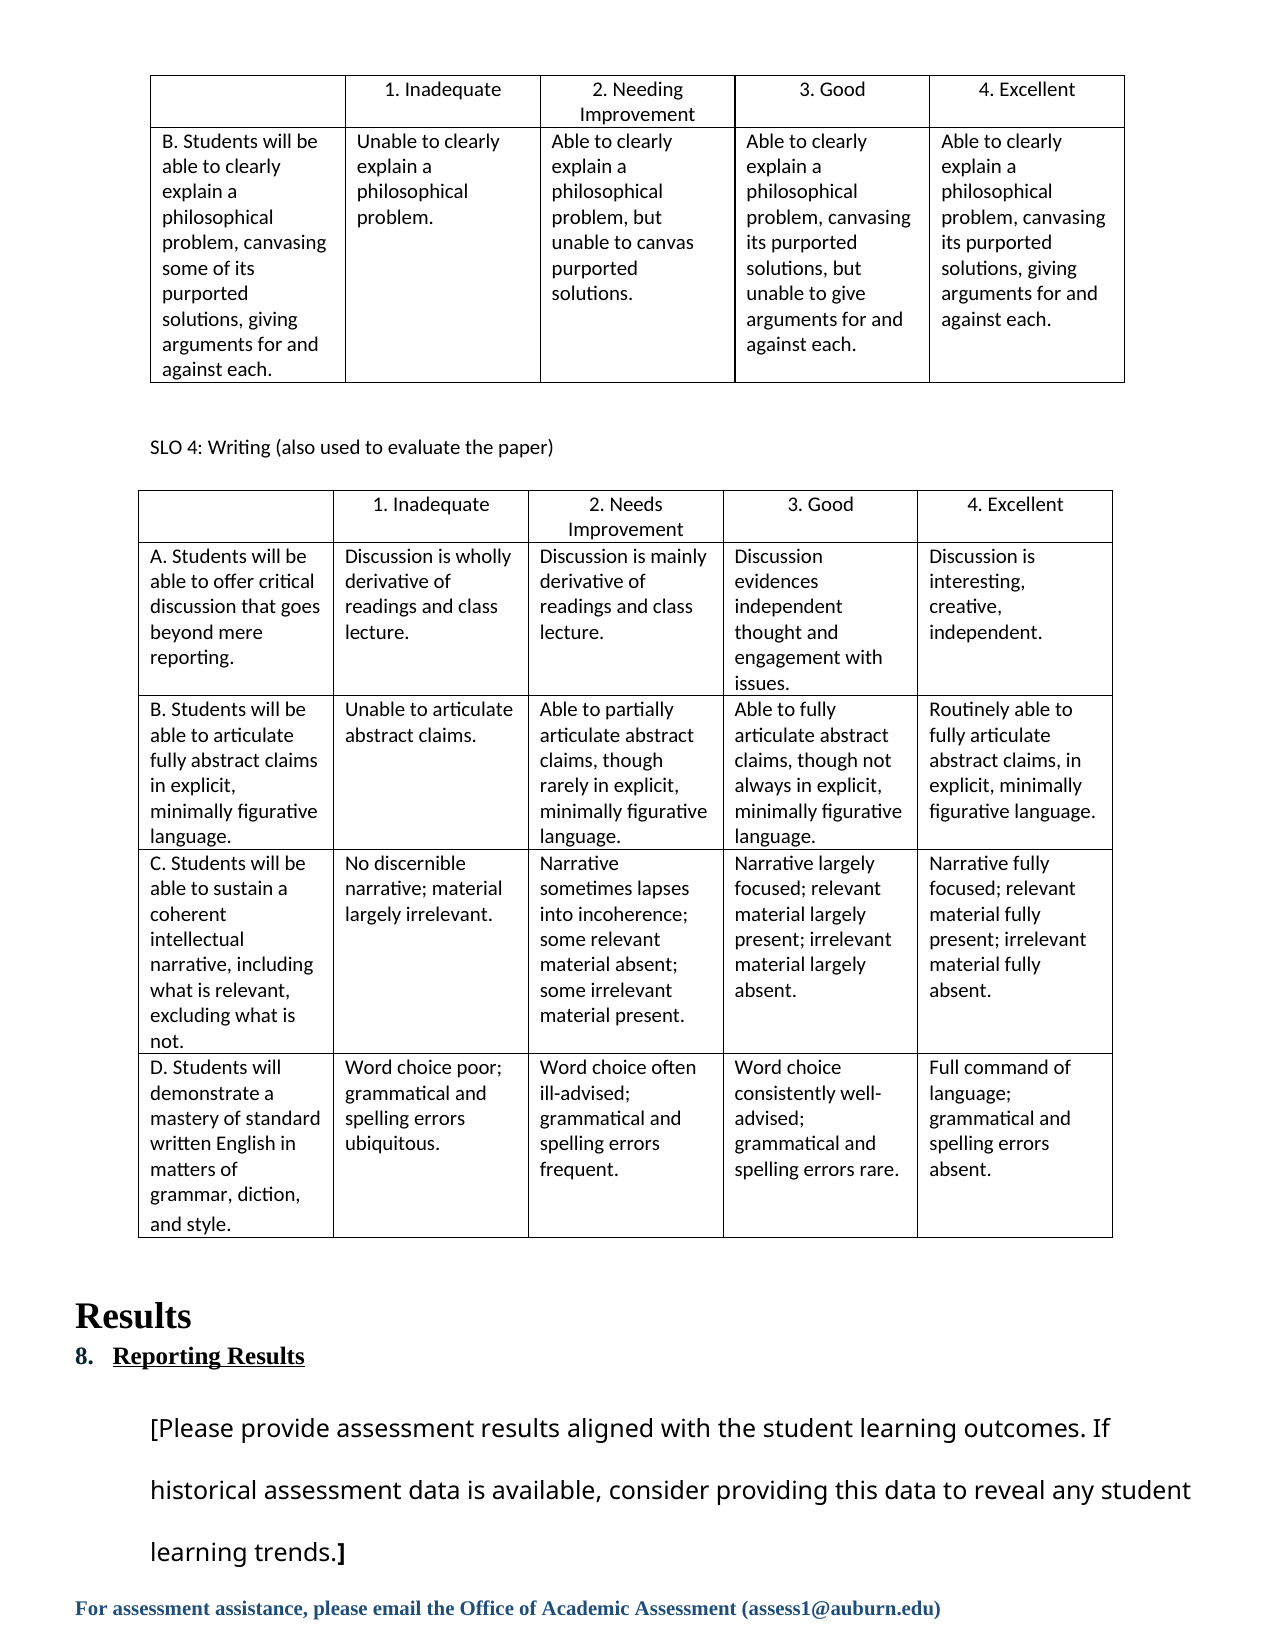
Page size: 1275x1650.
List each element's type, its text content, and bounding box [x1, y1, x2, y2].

table_cell D. Students will demonstrate a mastery of standard written English in matters of grammar, diction, and style. [139, 1054, 333, 1237]
table_cell Unable to articulate abstract claims. [334, 696, 528, 849]
table_cell Word choice consistently well-advised; grammatical and spelling errors rare. [724, 1054, 917, 1237]
table_cell A. Students will be able to offer critical discussion that goes beyond mere reporting. [139, 543, 333, 695]
table_cell Full command of language; grammatical and spelling errors absent. [918, 1054, 1112, 1237]
table_header 1. Inadequate [334, 491, 528, 542]
table_cell Unable to clearly explain a philosophical problem. [346, 128, 540, 382]
table_cell Word choice often ill-advised; grammatical and spelling errors frequent. [529, 1054, 723, 1237]
table_header [151, 76, 345, 127]
table_cell Able to clearly explain a philosophical problem, canvasing its purported solutions, giving arguments for and against each. [930, 128, 1124, 382]
table_cell C. Students will be able to sustain a coherent intellectual narrative, including what is relevant, excluding what is not. [139, 850, 333, 1053]
table_header 1. Inadequate [346, 76, 540, 127]
table_cell Able to clearly explain a philosophical problem, but unable to canvas purported solutions. [541, 128, 734, 382]
table_cell B. Students will be able to articulate fully abstract claims in explicit, minimally figurative language. [139, 696, 333, 849]
table_cell Able to partially articulate abstract claims, though rarely in explicit, minimally figurative language. [529, 696, 723, 849]
table_cell Routinely able to fully articulate abstract claims, in explicit, minimally figurative language. [918, 696, 1112, 849]
table_cell Word choice poor; grammatical and spelling errors ubiquitous. [334, 1054, 528, 1237]
list [Please provide assessment results aligned with the student learning outcomes. If historical assessment data is available, consider providing this data to reveal any student learning trends.] [150, 1382, 1200, 1569]
table_cell Narrative sometimes lapses into incoherence; some relevant material absent; some irrelevant material present. [529, 850, 723, 1053]
table_header 4. Excellent [930, 76, 1124, 127]
subtitle Results [75, 1293, 1200, 1337]
table_header 2. Needs Improvement [529, 491, 723, 542]
table_cell Narrative fully focused; relevant material fully present; irrelevant material fully absent. [918, 850, 1112, 1053]
table_cell B. Students will be able to clearly explain a philosophical problem, canvasing some of its purported solutions, giving arguments for and against each. [151, 128, 345, 382]
table_cell Discussion is wholly derivative of readings and class lecture. [334, 543, 528, 695]
table_cell Able to clearly explain a philosophical problem, canvasing its purported solutions, but unable to give arguments for and against each. [736, 128, 929, 382]
text SLO 4: Writing (also used to evaluate the paper) [150, 434, 1200, 459]
table_header 3. Good [724, 491, 917, 542]
table_cell Able to fully articulate abstract claims, though not always in explicit, minimally figurative language. [724, 696, 917, 849]
table_cell No discernible narrative; material largely irrelevant. [334, 850, 528, 1053]
table_cell Discussion evidences independent thought and engagement with issues. [724, 543, 917, 695]
table_cell Discussion is mainly derivative of readings and class lecture. [529, 543, 723, 695]
table_header 4. Excellent [918, 491, 1112, 542]
table_header 3. Good [736, 76, 929, 127]
table_header [139, 491, 333, 542]
table_cell Discussion is interesting, creative, independent. [918, 543, 1112, 695]
table_header 2. Needing Improvement [541, 76, 734, 127]
subtitle Reporting Results [75, 1341, 1200, 1369]
table_cell Narrative largely focused; relevant material largely present; irrelevant material largely absent. [724, 850, 917, 1053]
